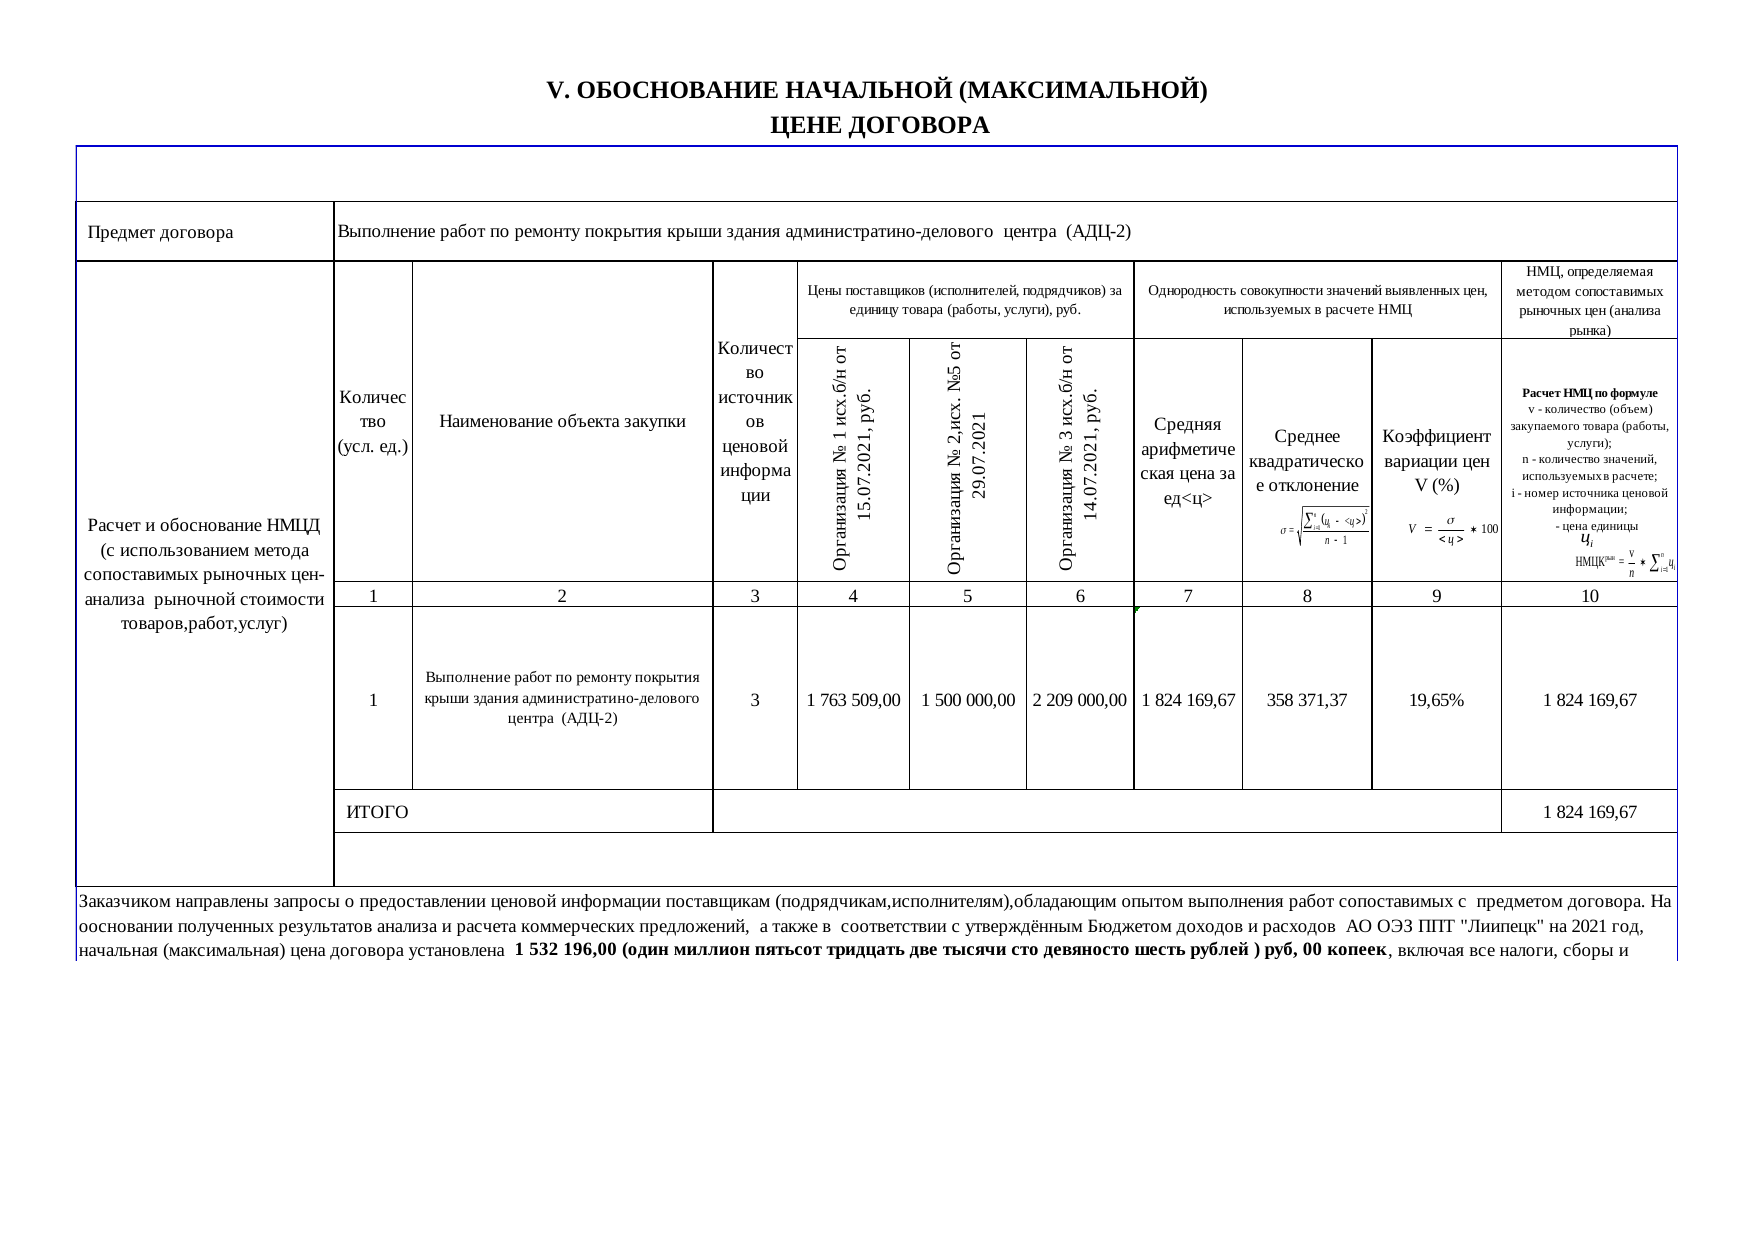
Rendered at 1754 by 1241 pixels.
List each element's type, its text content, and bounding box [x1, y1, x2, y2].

text ЦЕНЕ ДОГОВОРА [75, 110, 1679, 139]
text V. ОБОСНОВАНИЕ НАЧАЛЬНОЙ (МАКСИМАЛЬНОЙ) [75, 75, 1679, 104]
